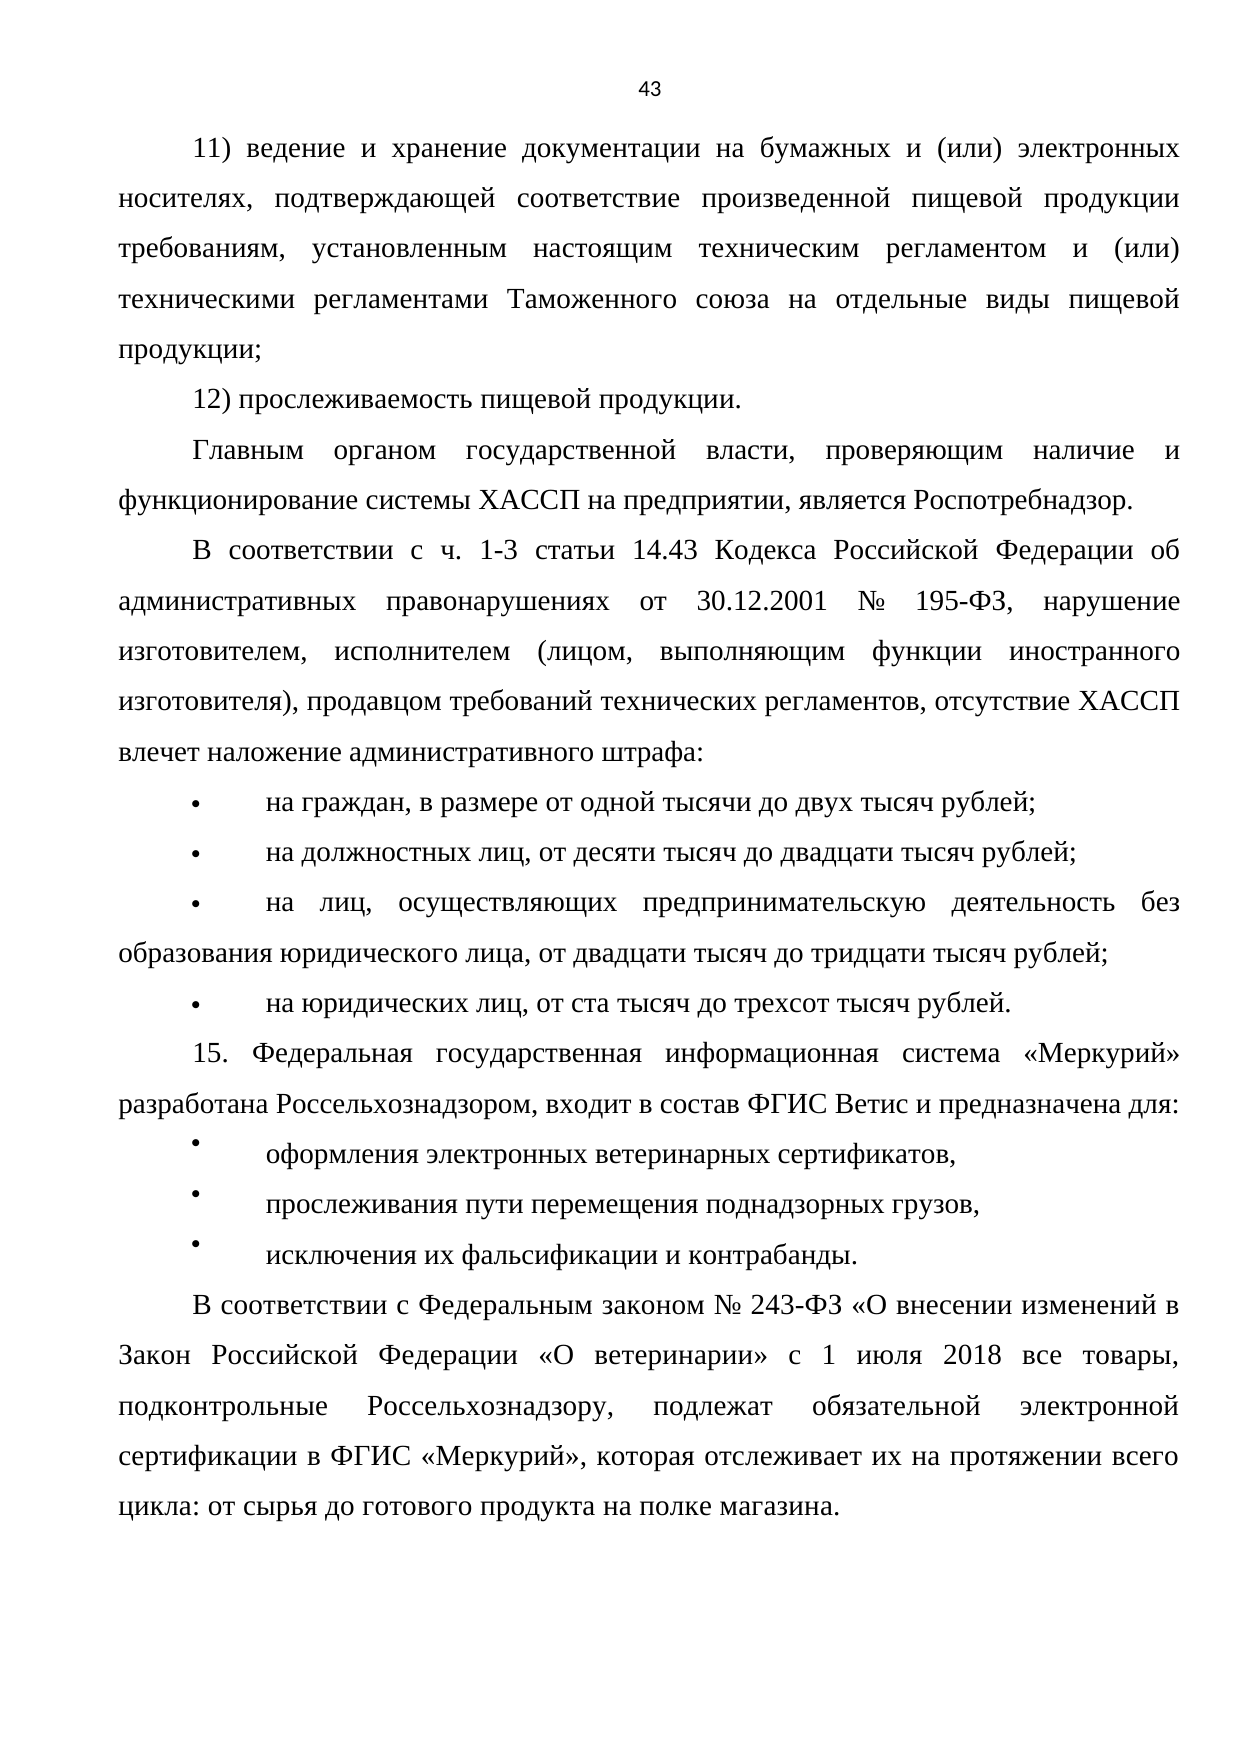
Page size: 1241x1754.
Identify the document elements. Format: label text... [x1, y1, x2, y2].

text 12) прослеживаемость пищевой продукции. [118, 381, 1181, 415]
list оформления электронных ветеринарных сертификатов, [118, 1136, 1181, 1170]
list прослеживания пути перемещения поднадзорных грузов, [118, 1186, 1181, 1220]
list на должностных лиц, от десяти тысяч до двадцати тысяч рублей; [118, 834, 1181, 868]
text В соответствии с ч. 1-3 статьи 14.43 Кодекса Российской Федерации об административных правонарушениях от 30.12.2001 № 195-ФЗ, нарушение изготовителем, исполнителем (лицом, выполняющим функции иностранного изготовителя), продавцом требований технических регламентов, отсутствие ХАССП влечет наложение административного штрафа: [118, 532, 1181, 767]
list на лиц, осуществляющих предпринимательскую деятельность без образования юридического лица, от двадцати тысяч до тридцати тысяч рублей; [118, 884, 1181, 968]
list на граждан, в размере от одной тысячи до двух тысяч рублей; [118, 784, 1181, 817]
text В соответствии с Федеральным законом № 243-ФЗ «О внесении изменений в Закон Российской Федерации «О ветеринарии» с 1 июля 2018 все товары, подконтрольные Россельхознадзору, подлежат обязательной электронной сертификации в ФГИС «Меркурий», которая отслеживает их на протяжении всего цикла: от сырья до готового продукта на полке магазина. [118, 1287, 1181, 1522]
list исключения их фальсификации и контрабанды. [118, 1237, 1181, 1270]
subtitle 15. Федеральная государственная информационная система «Меркурий» разработана Россельхознадзором, входит в состав ФГИС Ветис и предназначена для: [118, 1036, 1181, 1119]
text Главным органом государственной власти, проверяющим наличие и функционирование системы ХАССП на предприятии, является Роспотребнадзор. [118, 432, 1181, 516]
text 11) ведение и хранение документации на бумажных и (или) электронных носителях, подтверждающей соответствие произведенной пищевой продукции требованиям, установленным настоящим техническим регламентом и (или) техническими регламентами Таможенного союза на отдельные виды пищевой продукции; [118, 130, 1181, 365]
list на юридических лиц, от ста тысяч до трехсот тысяч рублей. [118, 985, 1181, 1019]
